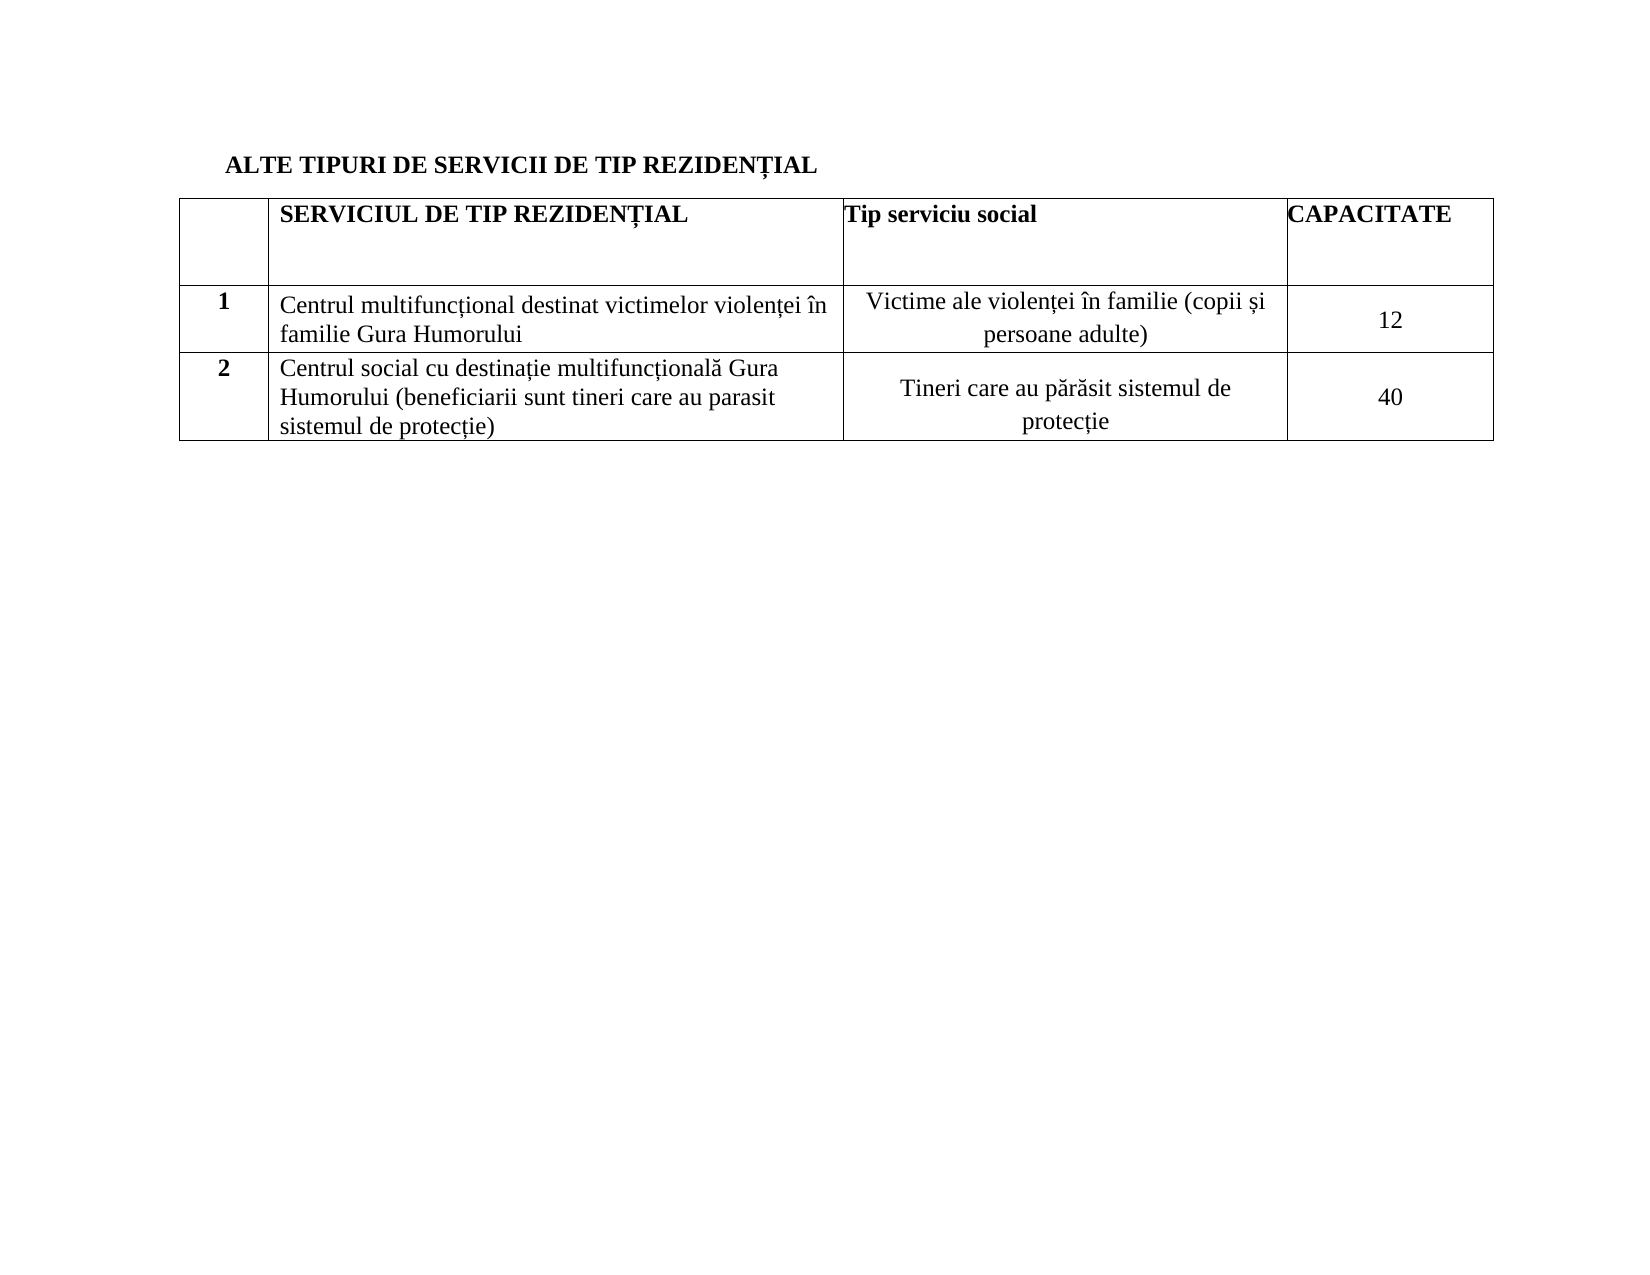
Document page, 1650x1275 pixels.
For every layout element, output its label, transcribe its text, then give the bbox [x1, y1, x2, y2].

text ALTE TIPURI DE SERVICII DE TIP REZIDENȚIAL [150, 150, 1500, 179]
table_cell Tineri care au părăsit sistemul de protecție [844, 353, 1287, 439]
table_header [180, 199, 268, 285]
table_cell 40 [1288, 353, 1493, 439]
table_cell 1 [180, 286, 268, 352]
table_cell Centrul social cu destinație multifuncțională Gura Humorului (beneficiarii sunt tineri care au parasit sistemul de protecție) [269, 353, 843, 439]
table_header SERVICIUL DE TIP REZIDENȚIAL [269, 199, 843, 285]
table_header Tip serviciu social [844, 199, 1287, 285]
table_cell 2 [180, 353, 268, 439]
table_header CAPACITATE [1288, 199, 1493, 285]
table_cell 12 [1288, 286, 1493, 352]
table_cell Victime ale violenței în familie (copii și persoane adulte) [844, 286, 1287, 352]
table_cell Centrul multifuncțional destinat victimelor violenței în familie Gura Humorului [269, 286, 843, 352]
